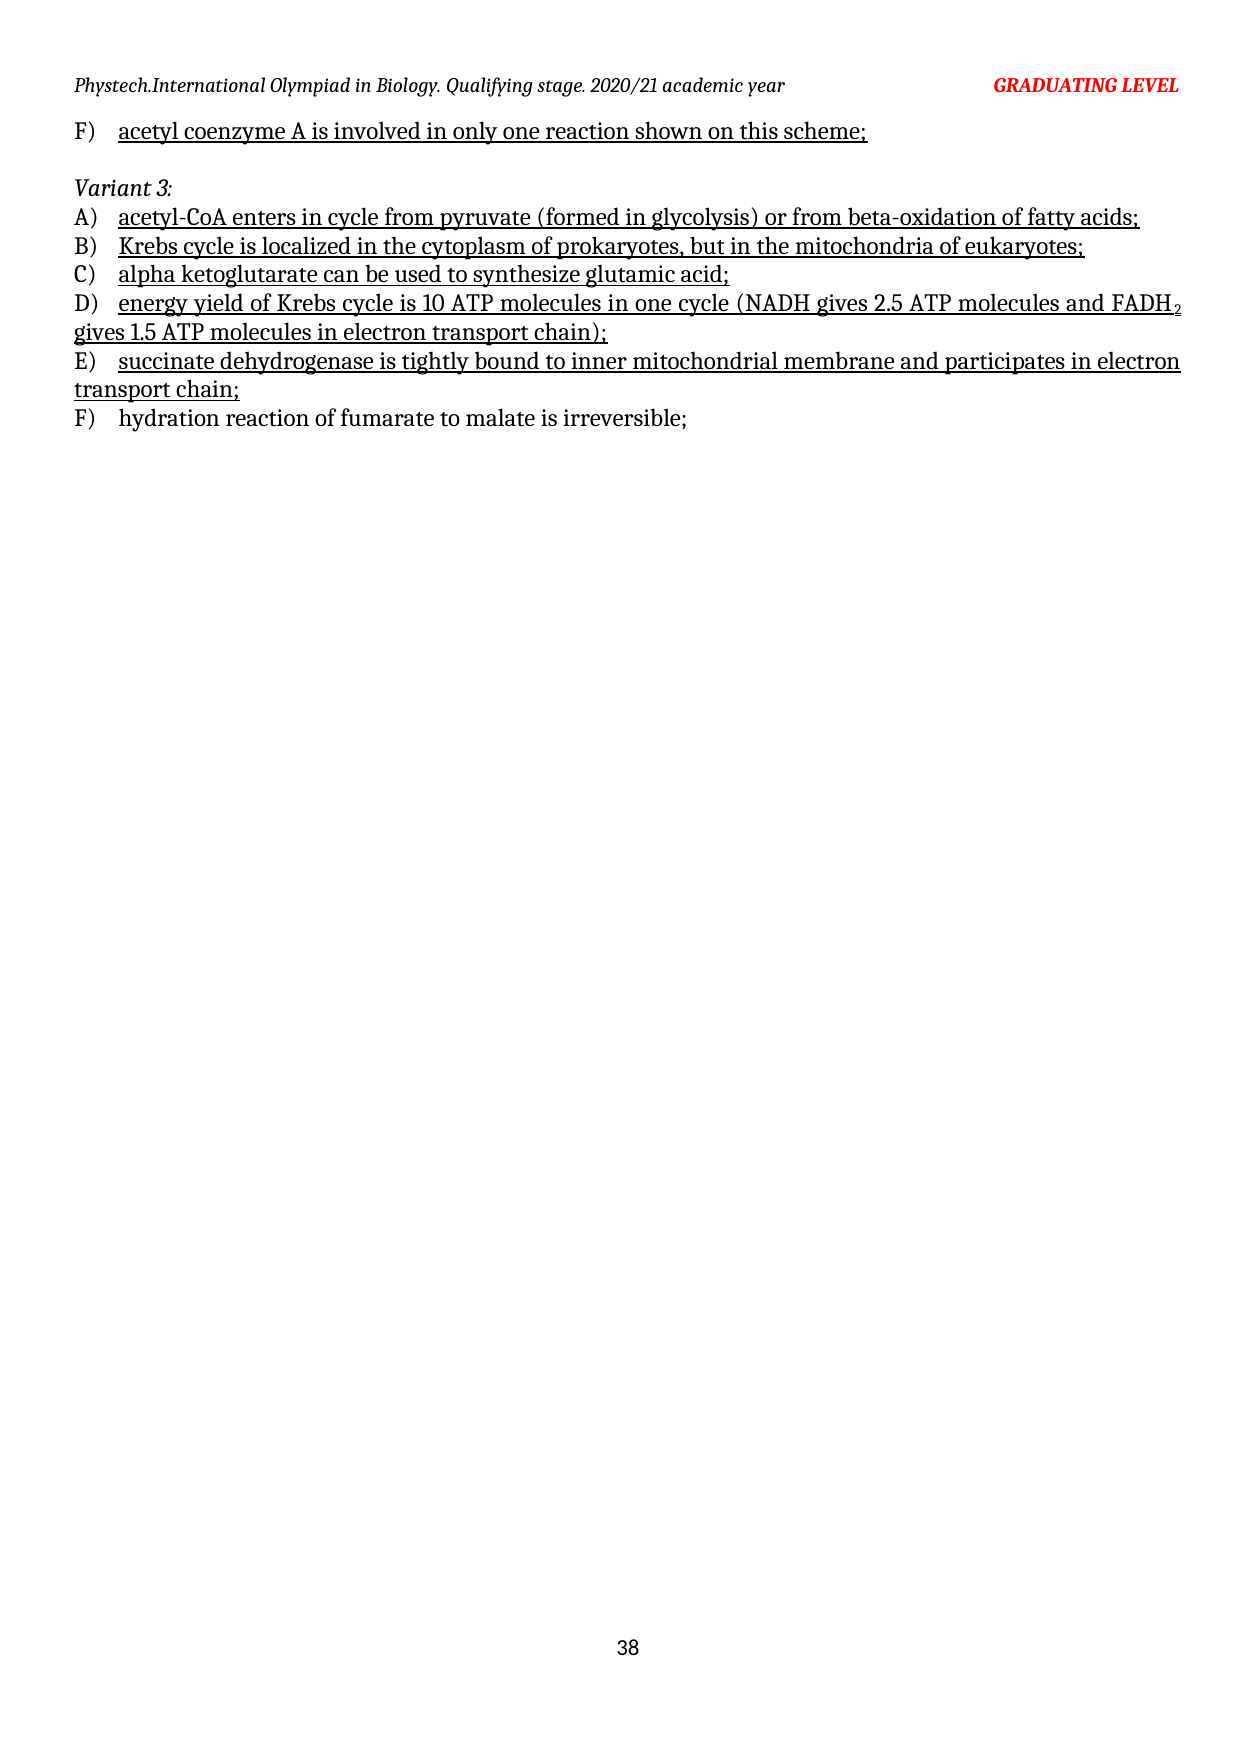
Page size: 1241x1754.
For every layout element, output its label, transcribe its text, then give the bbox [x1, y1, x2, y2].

list alpha ketoglutarate can be used to synthesize glutamic acid; [74, 260, 1181, 289]
list hydration reaction of fumarate to malate is irreversible; [74, 404, 1181, 433]
text Variant 3: [74, 174, 1181, 203]
list Krebs cycle is localized in the cytoplasm of prokaryotes, but in the mitochondria of eukaryotes; [74, 232, 1181, 260]
list acetyl coenzyme A is involved in only one reaction shown on this scheme; [74, 117, 1181, 145]
list acetyl-CoA enters in cycle from pyruvate (formed in glycolysis) or from beta-oxidation of fatty acids; [74, 203, 1181, 232]
list succinate dehydrogenase is tightly bound to inner mitochondrial membrane and participates in electron transport chain; [74, 347, 1181, 404]
